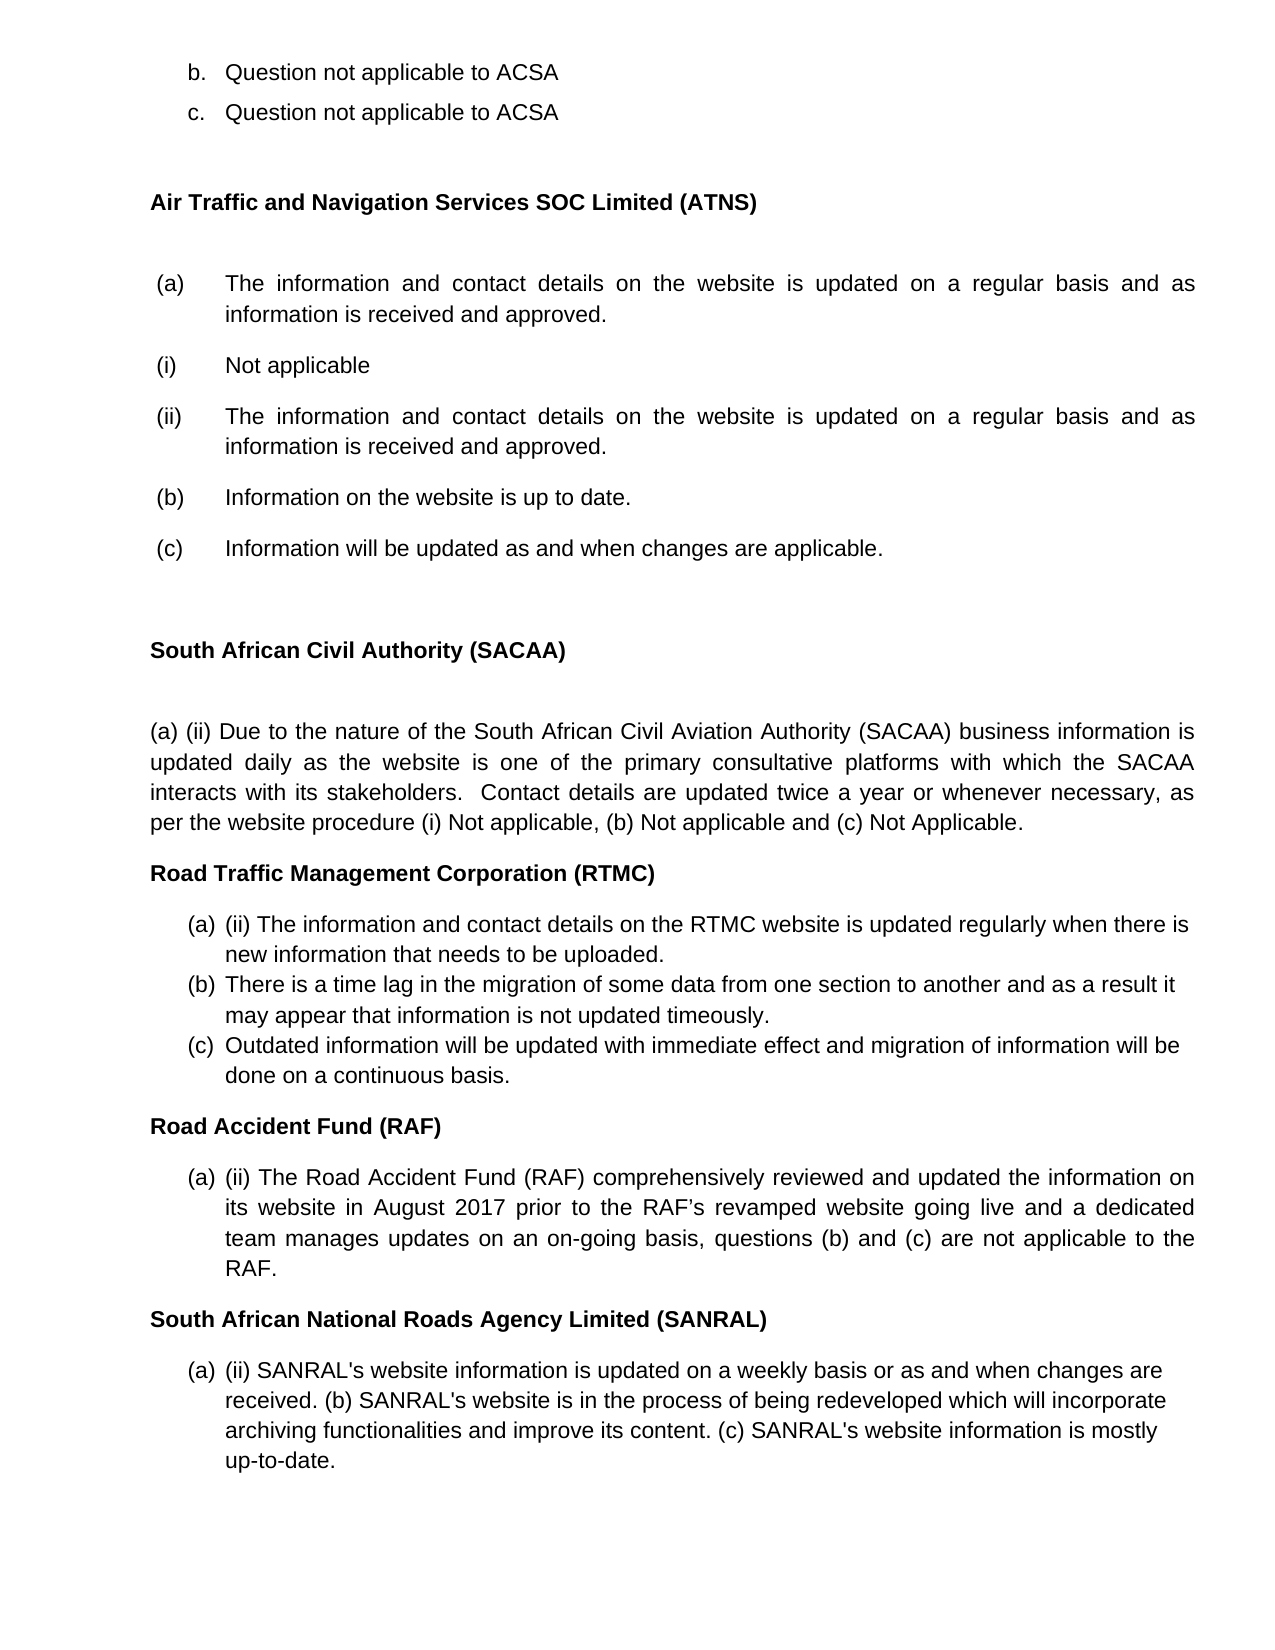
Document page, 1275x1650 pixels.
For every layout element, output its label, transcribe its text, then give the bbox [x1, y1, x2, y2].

text (c) Information will be updated as and when changes are applicable. [150, 535, 1196, 561]
text Air Traffic and Navigation Services SOC Limited (ATNS) [150, 189, 1196, 216]
list (ii) The Road Accident Fund (RAF) comprehensively reviewed and updated the information on its website in August 2017 prior to the RAF’s revamped website going live and a dedicated team manages updates on an on-going basis, questions (b) and (c) are not applicable to the RAF. [187, 1164, 1196, 1281]
text Road Traffic Management Corporation (RTMC) [150, 860, 1196, 886]
text Road Accident Fund (RAF) [150, 1113, 1196, 1139]
list (ii) SANRAL's website information is updated on a weekly basis or as and when changes are received. (b) SANRAL's website is in the process of being redeveloped which will incorporate archiving functionalities and improve its content. (c) SANRAL's website information is mostly up-to-date. [187, 1357, 1196, 1474]
list (ii) The information and contact details on the RTMC website is updated regularly when there is new information that needs to be uploaded. [187, 911, 1196, 968]
list Question not applicable to ACSA [187, 59, 1196, 86]
text South African Civil Authority (SACAA) [150, 637, 1196, 663]
text (i) Not applicable [150, 352, 1196, 378]
text (b) Information on the website is up to date. [150, 484, 1196, 510]
text South African National Roads Agency Limited (SANRAL) [150, 1306, 1196, 1332]
text (a) (ii) Due to the nature of the South African Civil Aviation Authority (SACAA) business information is updated daily as the website is one of the primary consultative platforms with which the SACAA interacts with its stakeholders. Contact details are updated twice a year or whenever necessary, as per the website procedure (i) Not applicable, (b) Not applicable and (c) Not Applicable. [150, 718, 1196, 835]
text (ii) The information and contact details on the website is updated on a regular basis and as information is received and approved. [150, 403, 1196, 459]
text (a) The information and contact details on the website is updated on a regular basis and as information is received and approved. [150, 270, 1196, 327]
list Outdated information will be updated with immediate effect and migration of information will be done on a continuous basis. [187, 1032, 1196, 1088]
list There is a time lag in the migration of some data from one section to another and as a result it may appear that information is not updated timeously. [187, 971, 1196, 1028]
list Question not applicable to ACSA [187, 99, 1196, 125]
